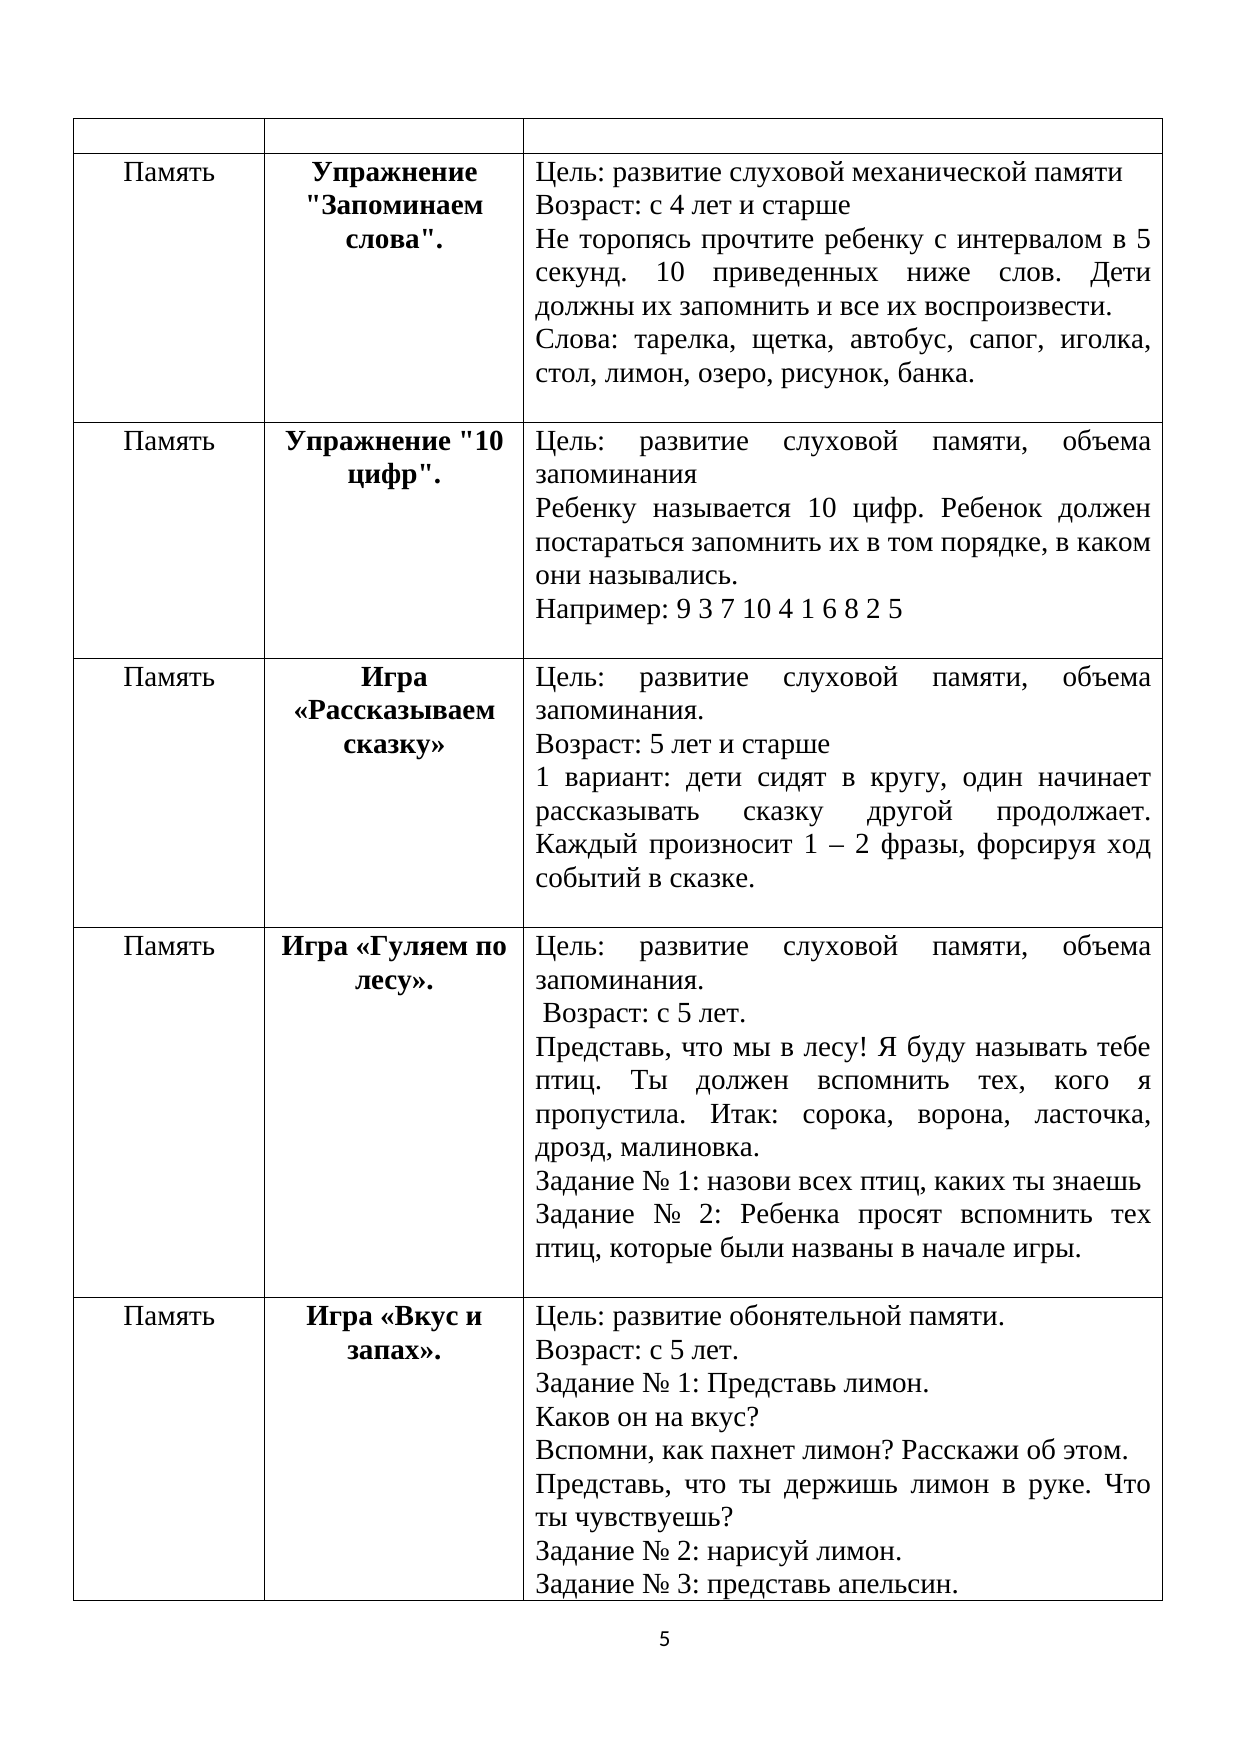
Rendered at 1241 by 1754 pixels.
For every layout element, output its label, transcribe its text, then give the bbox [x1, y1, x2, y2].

table_cell Память [74, 659, 264, 927]
table_cell Игра «Рассказываем сказку» [265, 659, 523, 927]
table_cell Упражнение "10 цифр". [265, 423, 523, 658]
table_cell Память [74, 154, 264, 422]
table_cell [265, 119, 523, 153]
table_cell Память [74, 928, 264, 1297]
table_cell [524, 1298, 1162, 1600]
table_cell Память [74, 423, 264, 658]
table_cell Память [74, 1298, 264, 1600]
table_cell Цель: развитие слуховой памяти, объема запоминания. Возраст: с 5 лет. Представь, что мы в лесу! Я буду называть тебе птиц. Ты должен вспомнить тех, кого я пропустила. Итак: сорока, ворона, ласточка, дрозд, малиновка. Задание № 1: назови всех птиц, каких ты знаешь Задание № 2: Ребенка просят вспомнить тех птиц, которые были названы в начале игры. [524, 928, 1162, 1297]
table_cell Цель: развитие слуховой памяти, объема запоминания. Возраст: 5 лет и старше 1 вариант: дети сидят в кругу, один начинает рассказывать сказку другой продолжает. Каждый произносит 1 – 2 фразы, форсируя ход событий в сказке. [524, 659, 1162, 927]
table_cell Упражнение "Запоминаем слова". [265, 154, 523, 422]
table_cell [74, 119, 264, 153]
table_cell Цель: развитие слуховой памяти, объема запоминания Ребенку называется 10 цифр. Ребенок должен постараться запомнить их в том порядке, в каком они назывались. Например: 9 3 7 10 4 1 6 8 2 5 [524, 423, 1162, 658]
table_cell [265, 1298, 523, 1600]
table_cell Игра «Гуляем по лесу». [265, 928, 523, 1297]
table_cell Цель: развитие слуховой механической памяти Возраст: с 4 лет и старше Не торопясь прочтите ребенку с интервалом в 5 секунд. 10 приведенных ниже слов. Дети должны их запомнить и все их воспроизвести. Слова: тарелка, щетка, автобус, сапог, иголка, стол, лимон, озеро, рисунок, банка. [524, 154, 1162, 422]
table_cell [524, 119, 1162, 153]
